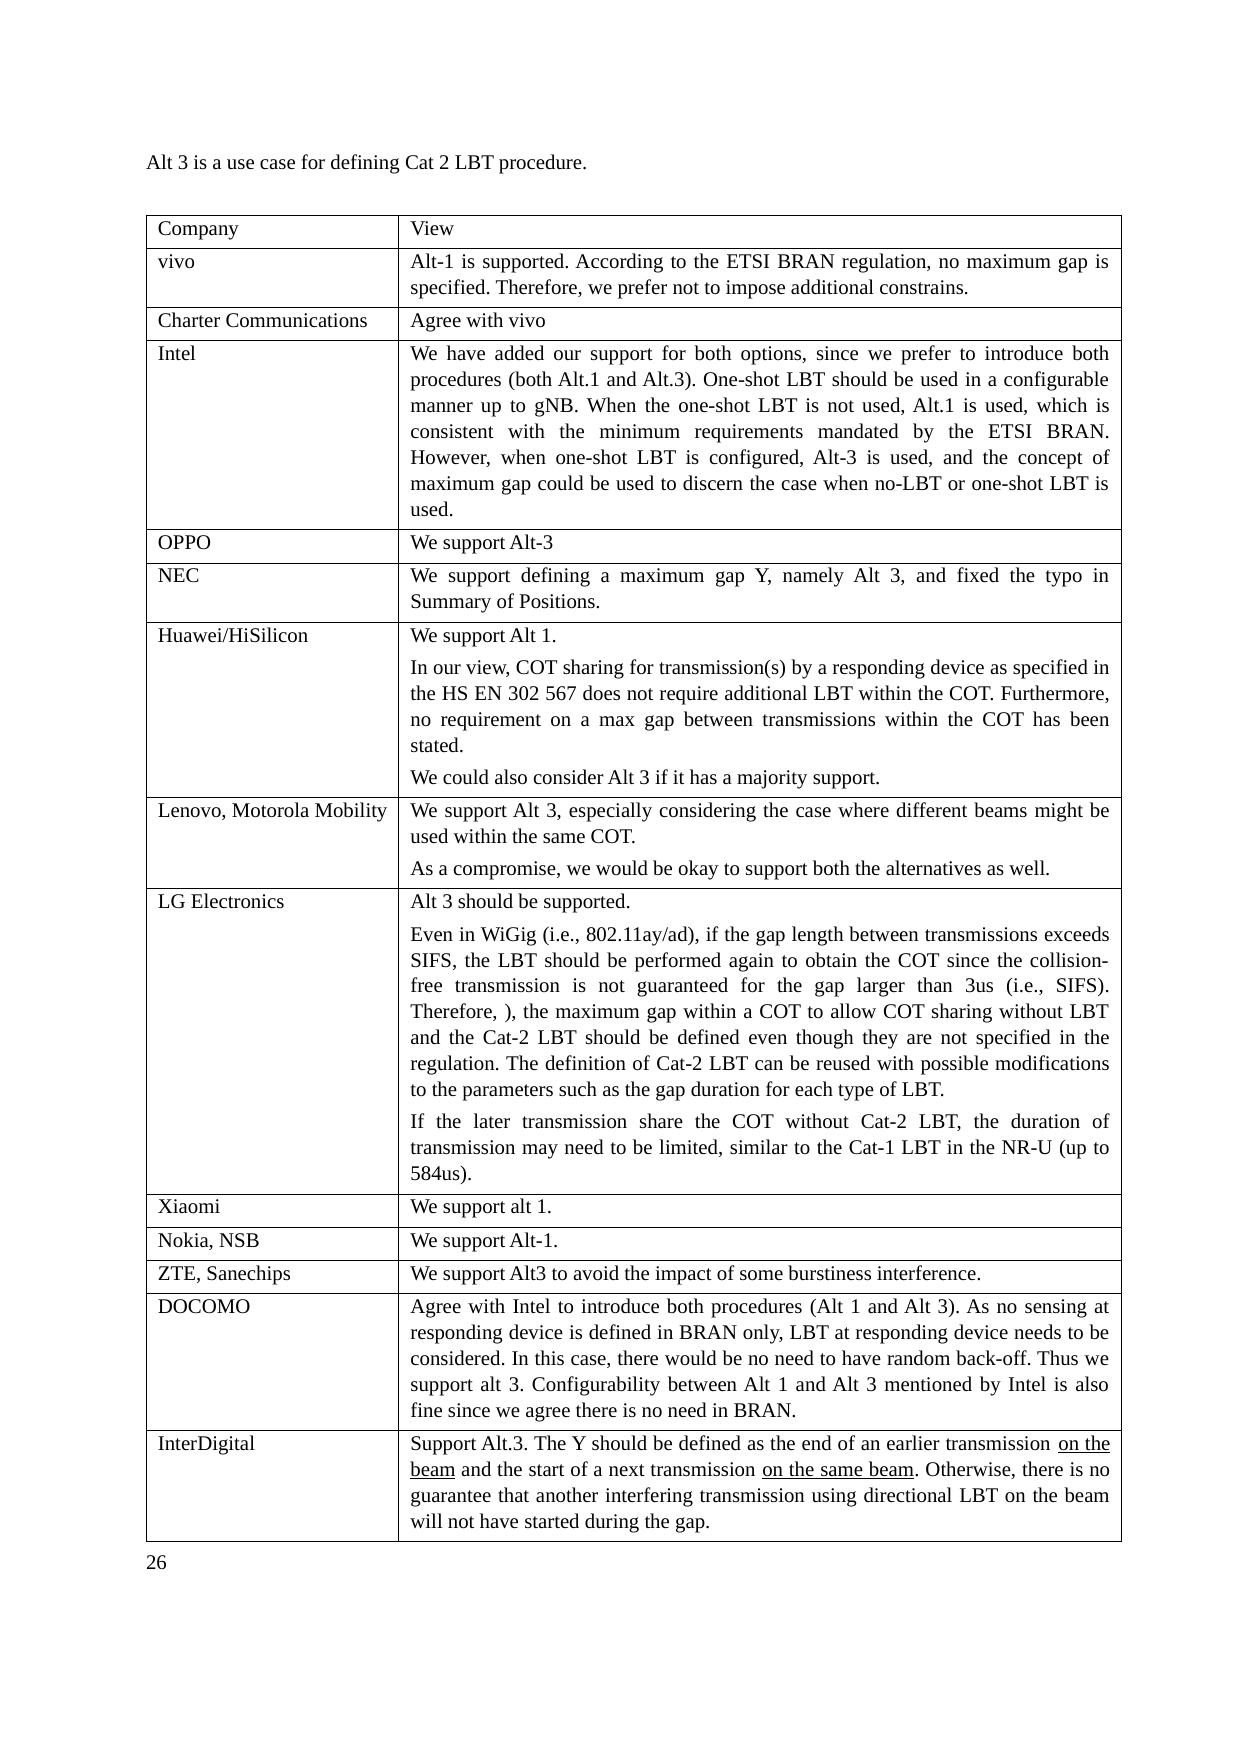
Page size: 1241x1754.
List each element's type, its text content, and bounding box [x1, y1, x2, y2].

table_cell Agree with Intel to introduce both procedures (Alt 1 and Alt 3). As no sensing at responding device is defined in BRAN only, LBT at responding device needs to be considered. In this case, there would be no need to have random back-off. Thus we support alt 3. Configurability between Alt 1 and Alt 3 mentioned by Intel is also fine since we agree there is no need in BRAN. [399, 1294, 1121, 1430]
table_header Company [147, 216, 398, 248]
table_cell We support Alt 3, especially considering the case where different beams might be used within the same COT. As a compromise, we would be okay to support both the alternatives as well. [399, 798, 1121, 888]
table_cell We support defining a maximum gap Y, namely Alt 3, and fixed the typo in Summary of Positions. [399, 564, 1121, 622]
table_cell DOCOMO [147, 1294, 398, 1430]
table_cell Nokia, NSB [147, 1228, 398, 1260]
table_cell We support alt 1. [399, 1195, 1121, 1227]
table_cell Support Alt.3. The Y should be defined as the end of an earlier transmission on the beam and the start of a next transmission on the same beam. Otherwise, there is no guarantee that another interfering transmission using directional LBT on the beam will not have started during the gap. [399, 1431, 1121, 1541]
table_cell OPPO [147, 530, 398, 562]
text Alt 3 is a use case for defining Cat 2 LBT procedure. [146, 150, 1122, 174]
table_cell Huawei/HiSilicon [147, 623, 398, 797]
table_cell We support Alt-3 [399, 530, 1121, 562]
table_cell Alt 3 should be supported. Even in WiGig (i.e., 802.11ay/ad), if the gap length between transmissions exceeds SIFS, the LBT should be performed again to obtain the COT since the collision-free transmission is not guaranteed for the gap larger than 3us (i.e., SIFS). Therefore, ), the maximum gap within a COT to allow COT sharing without LBT and the Cat-2 LBT should be defined even though they are not specified in the regulation. The definition of Cat-2 LBT can be reused with possible modifications to the parameters such as the gap duration for each type of LBT. If the later transmission share the COT without Cat-2 LBT, the duration of transmission may need to be limited, similar to the Cat-1 LBT in the NR-U (up to 584us). [399, 889, 1121, 1193]
table_cell Charter Communications [147, 308, 398, 340]
table_cell Lenovo, Motorola Mobility [147, 798, 398, 888]
table_cell Agree with vivo [399, 308, 1121, 340]
table_cell We have added our support for both options, since we prefer to introduce both procedures (both Alt.1 and Alt.3). One-shot LBT should be used in a configurable manner up to gNB. When the one-shot LBT is not used, Alt.1 is used, which is consistent with the minimum requirements mandated by the ETSI BRAN. However, when one-shot LBT is configured, Alt-3 is used, and the concept of maximum gap could be used to discern the case when no-LBT or one-shot LBT is used. [399, 341, 1121, 529]
table_cell LG Electronics [147, 889, 398, 1193]
table_cell We support Alt-1. [399, 1228, 1121, 1260]
table_cell ZTE, Sanechips [147, 1261, 398, 1293]
table_cell Xiaomi [147, 1195, 398, 1227]
table_cell vivo [147, 249, 398, 307]
table_cell Intel [147, 341, 398, 529]
table_cell Alt-1 is supported. According to the ETSI BRAN regulation, no maximum gap is specified. Therefore, we prefer not to impose additional constrains. [399, 249, 1121, 307]
table_cell We support Alt3 to avoid the impact of some burstiness interference. [399, 1261, 1121, 1293]
table_header View [399, 216, 1121, 248]
table_cell We support Alt 1. In our view, COT sharing for transmission(s) by a responding device as specified in the HS EN 302 567 does not require additional LBT within the COT. Furthermore, no requirement on a max gap between transmissions within the COT has been stated. We could also consider Alt 3 if it has a majority support. [399, 623, 1121, 797]
table_cell NEC [147, 564, 398, 622]
table_cell InterDigital [147, 1431, 398, 1541]
